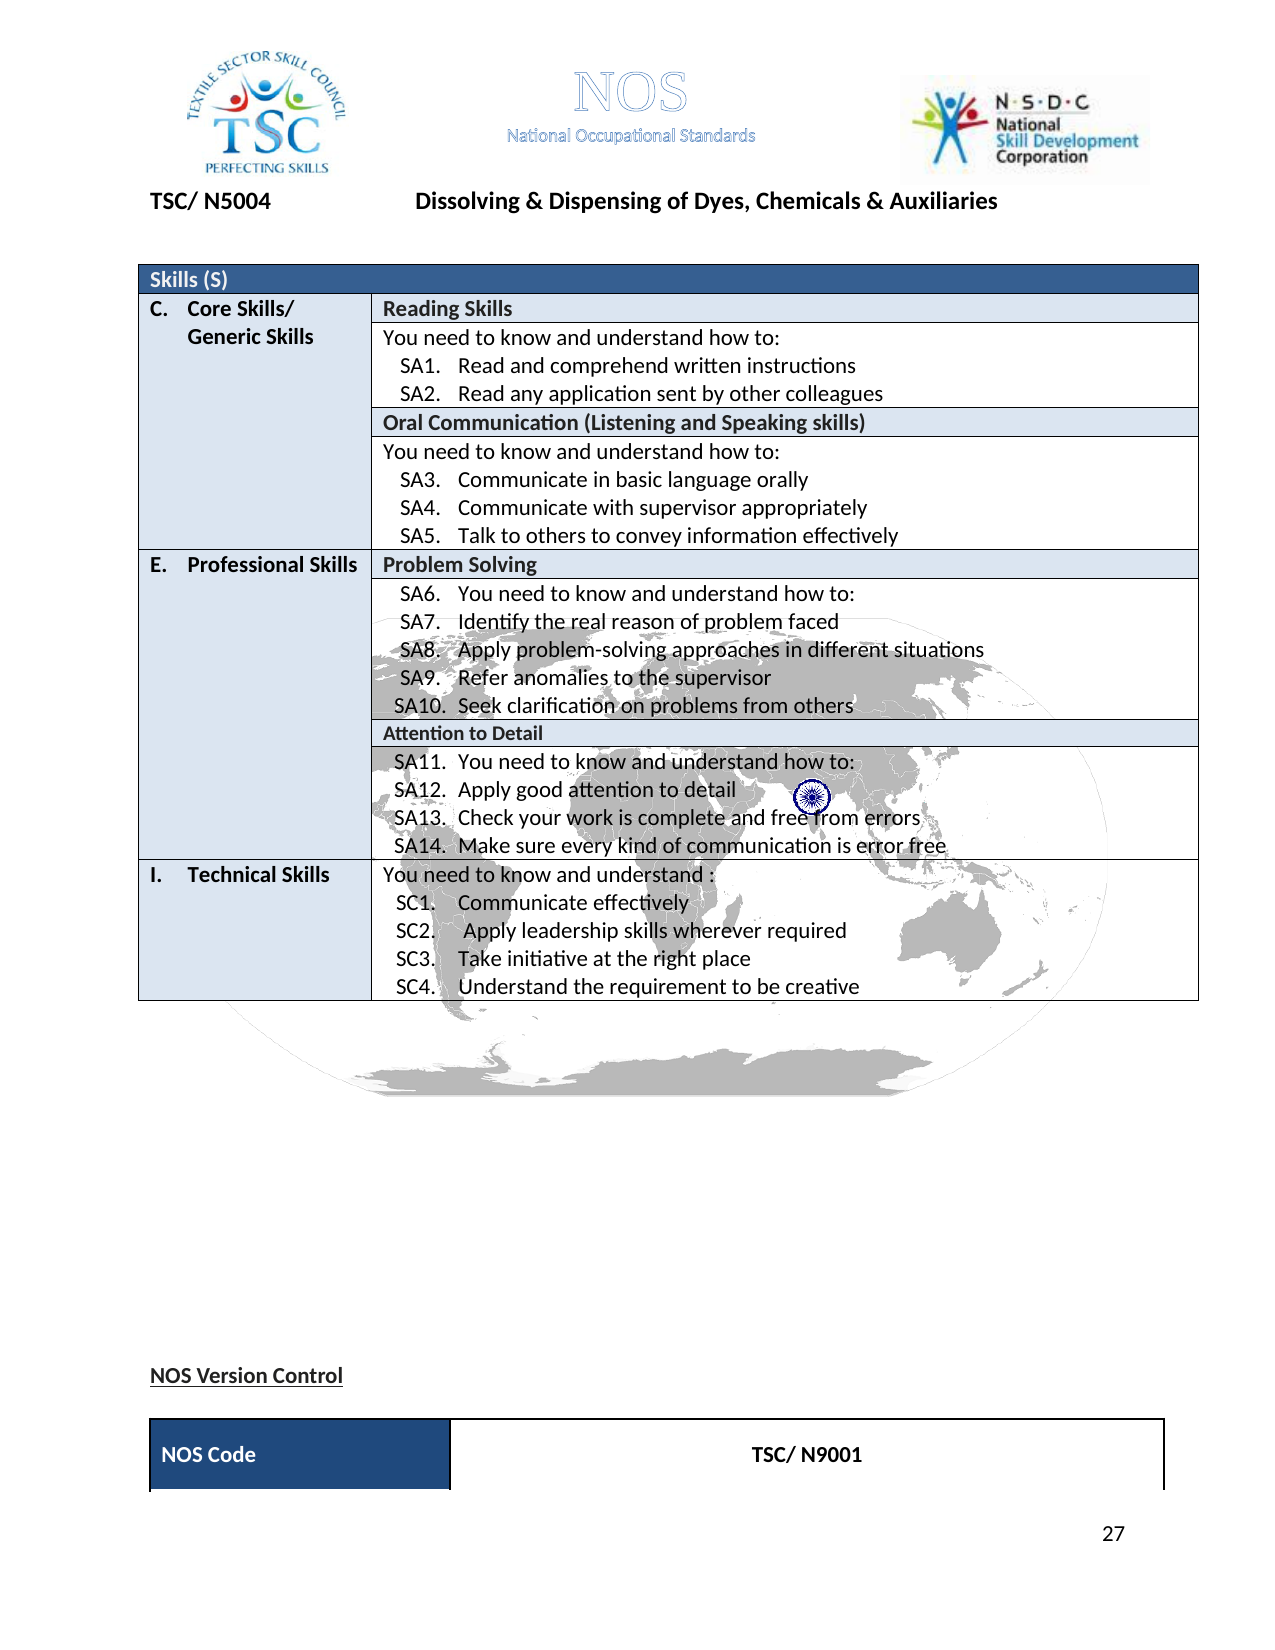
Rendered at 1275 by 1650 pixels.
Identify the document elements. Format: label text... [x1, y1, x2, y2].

table_cell Problem Solving [372, 550, 1198, 578]
table_cell You need to know and understand how to: Read and comprehend written instructions Read any application sent by other colleagues [372, 323, 1198, 407]
table_cell You need to know and understand how to: Communicate in basic language orally Communicate with supervisor appropriately Talk to others to convey information effectively [372, 437, 1198, 549]
table_header TSC/ N9001 [451, 1420, 1163, 1489]
table_cell Reading Skills [372, 294, 1198, 322]
table_cell Oral Communication (Listening and Speaking skills) [372, 408, 1198, 436]
table_cell Core Skills/ Generic Skills [139, 294, 371, 549]
table_header Skills (S) [139, 265, 1198, 293]
table_cell Technical Skills [139, 860, 371, 1000]
picture [900, 75, 1150, 185]
table_cell Attention to Detail [372, 720, 1198, 746]
table_cell You need to know and understand how to: Apply good attention to detail Check your work is complete and free from errors Make sure every kind of communication is error free [372, 747, 1198, 859]
table_header NOS Code [151, 1420, 449, 1489]
picture [167, 1001, 1108, 1097]
table_cell You need to know and understand : Communicate effectively Apply leadership skills wherever required Take initiative at the right place Understand the requirement to be creative [372, 860, 1198, 1000]
table_cell You need to know and understand how to: Identify the real reason of problem faced Apply problem-solving approaches in different situations Refer anomalies to the supervisor Seek clarification on problems from others [372, 579, 1198, 719]
text NOS Version Control [150, 1361, 1125, 1389]
table_cell Professional Skills [139, 550, 371, 859]
